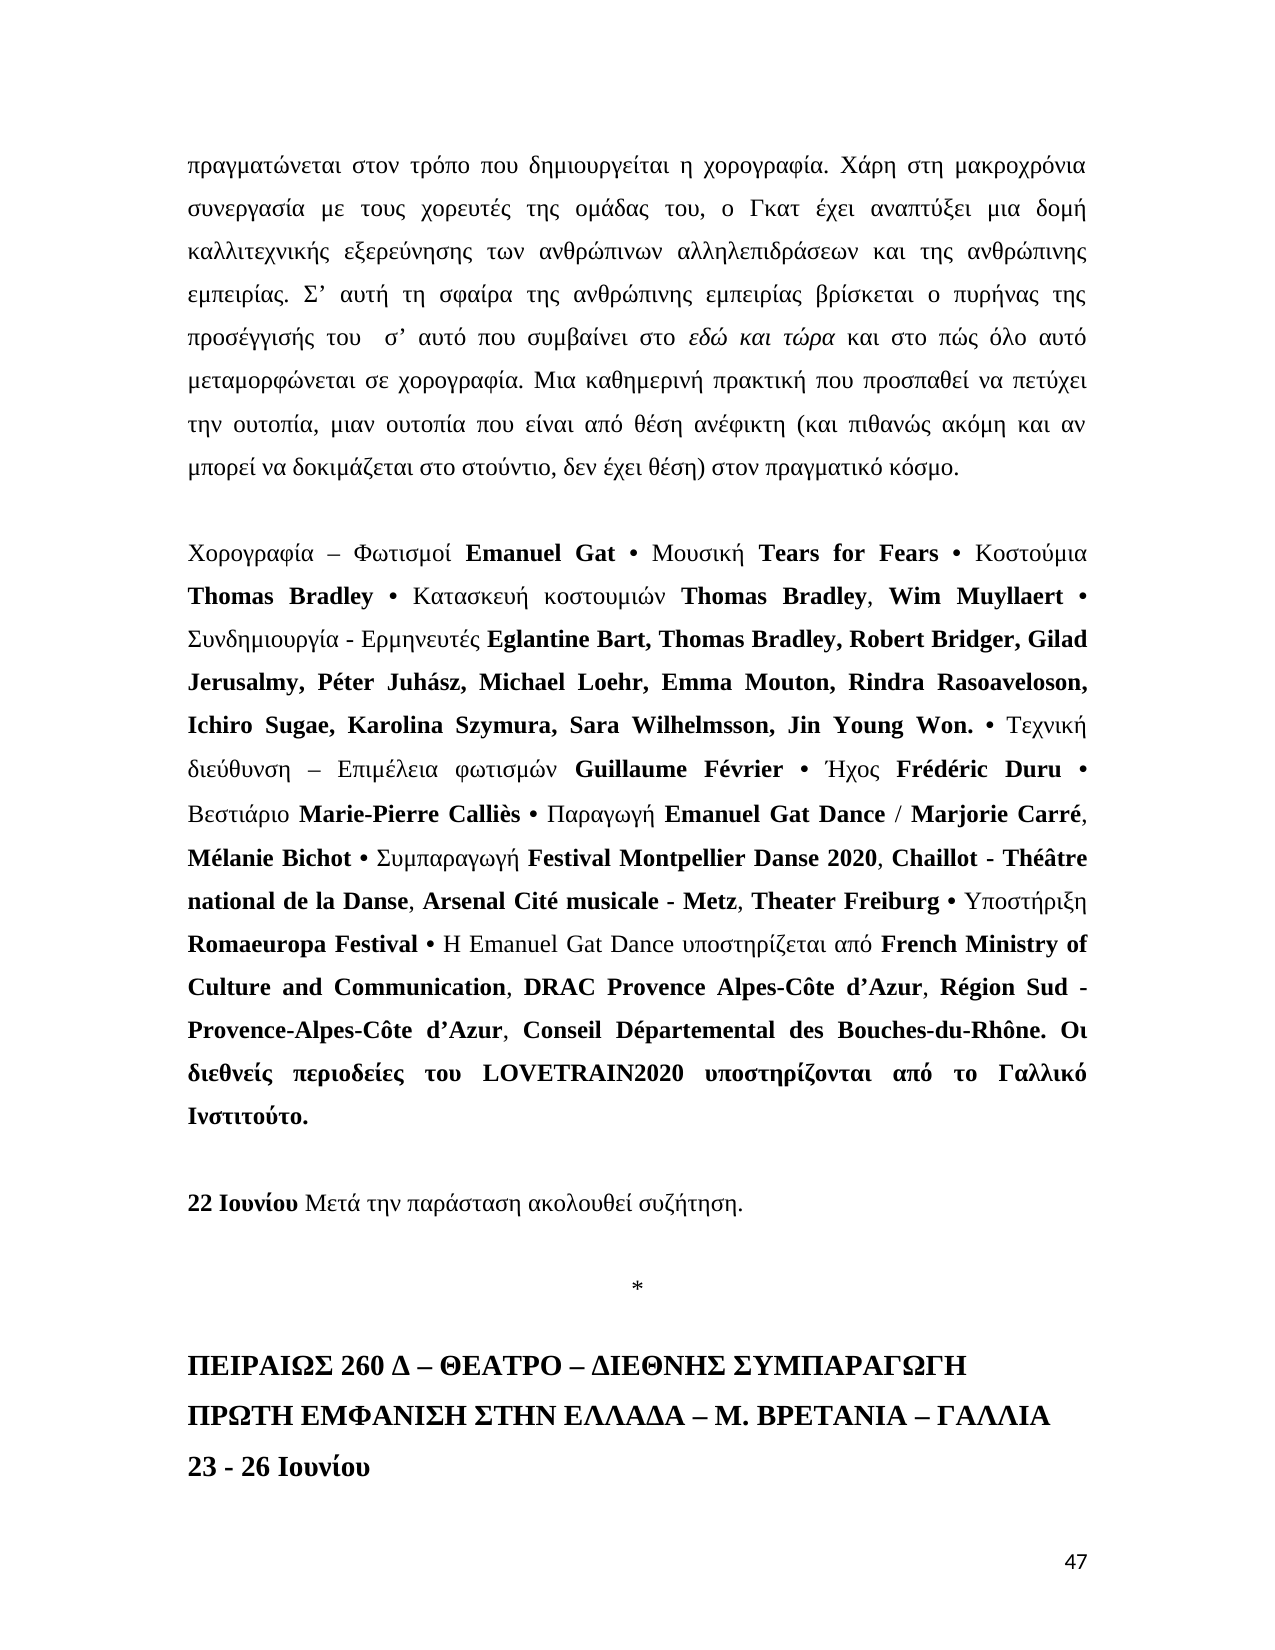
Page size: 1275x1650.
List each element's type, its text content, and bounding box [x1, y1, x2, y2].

text 23 - 26 Ιουνίου [187, 1449, 1087, 1482]
text 22 Ιουνίου Μετά την παράσταση ακολουθεί συζήτηση. [187, 1188, 1087, 1216]
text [187, 150, 1087, 481]
text ΠΡΩΤΗ ΕΜΦΑΝΙΣΗ ΣΤΗΝ ΕΛΛΑΔΑ – Μ. ΒΡΕΤΑΝΙΑ – ΓΑΛΛΙΑ [187, 1398, 1087, 1432]
text ΠΕΙΡΑΙΩΣ 260 Δ – ΘΕΑΤΡΟ – ΔΙΕΘΝΗΣ ΣΥΜΠΑΡΑΓΩΓΗ [187, 1348, 1087, 1382]
text Χορογραφία – Φωτισμοί Emanuel Gat • Μουσική Tears for Fears • Κοστούμια Thomas Bradley • Κατασκευή κοστουμιών Thomas Bradley, Wim Muyllaert • Συνδημιουργία - Ερμηνευτές Eglantine Bart, Thomas Bradley, Robert Bridger, Gilad Jerusalmy, Péter Juhász, Michael Loehr, Emma Mouton, Rindra Rasoaveloson, Ichiro Sugae, Karolina Szymura, Sara Wilhelmsson, Jin Young Won. • Τεχνική διεύθυνση – Επιμέλεια φωτισμών Guillaume Février • Ήχος Frédéric Duru • Βεστιάριο Marie-Pierre Calliès • Παραγωγή Emanuel Gat Dance / Marjorie Carré, Mélanie Bichot • Συμπαραγωγή Festival Montpellier Danse 2020, Chaillot - Théâtre national de la Danse, Arsenal Cité musicale - Metz, Theater Freiburg • Υποστήριξη Romaeuropa Festival • Η Emanuel Gat Dance υποστηρίζεται από French Ministry of Culture and Communication, DRAC Provence Alpes-Côte d’Azur, Région Sud - Provence-Alpes-Côte d’Azur, Conseil Départemental des Bouches-du-Rhône. Οι διεθνείς περιοδείες του LOVETRAIN2020 υποστηρίζονται από το Γαλλικό Ινστιτούτο. [187, 538, 1087, 1130]
text * [187, 1274, 1087, 1303]
